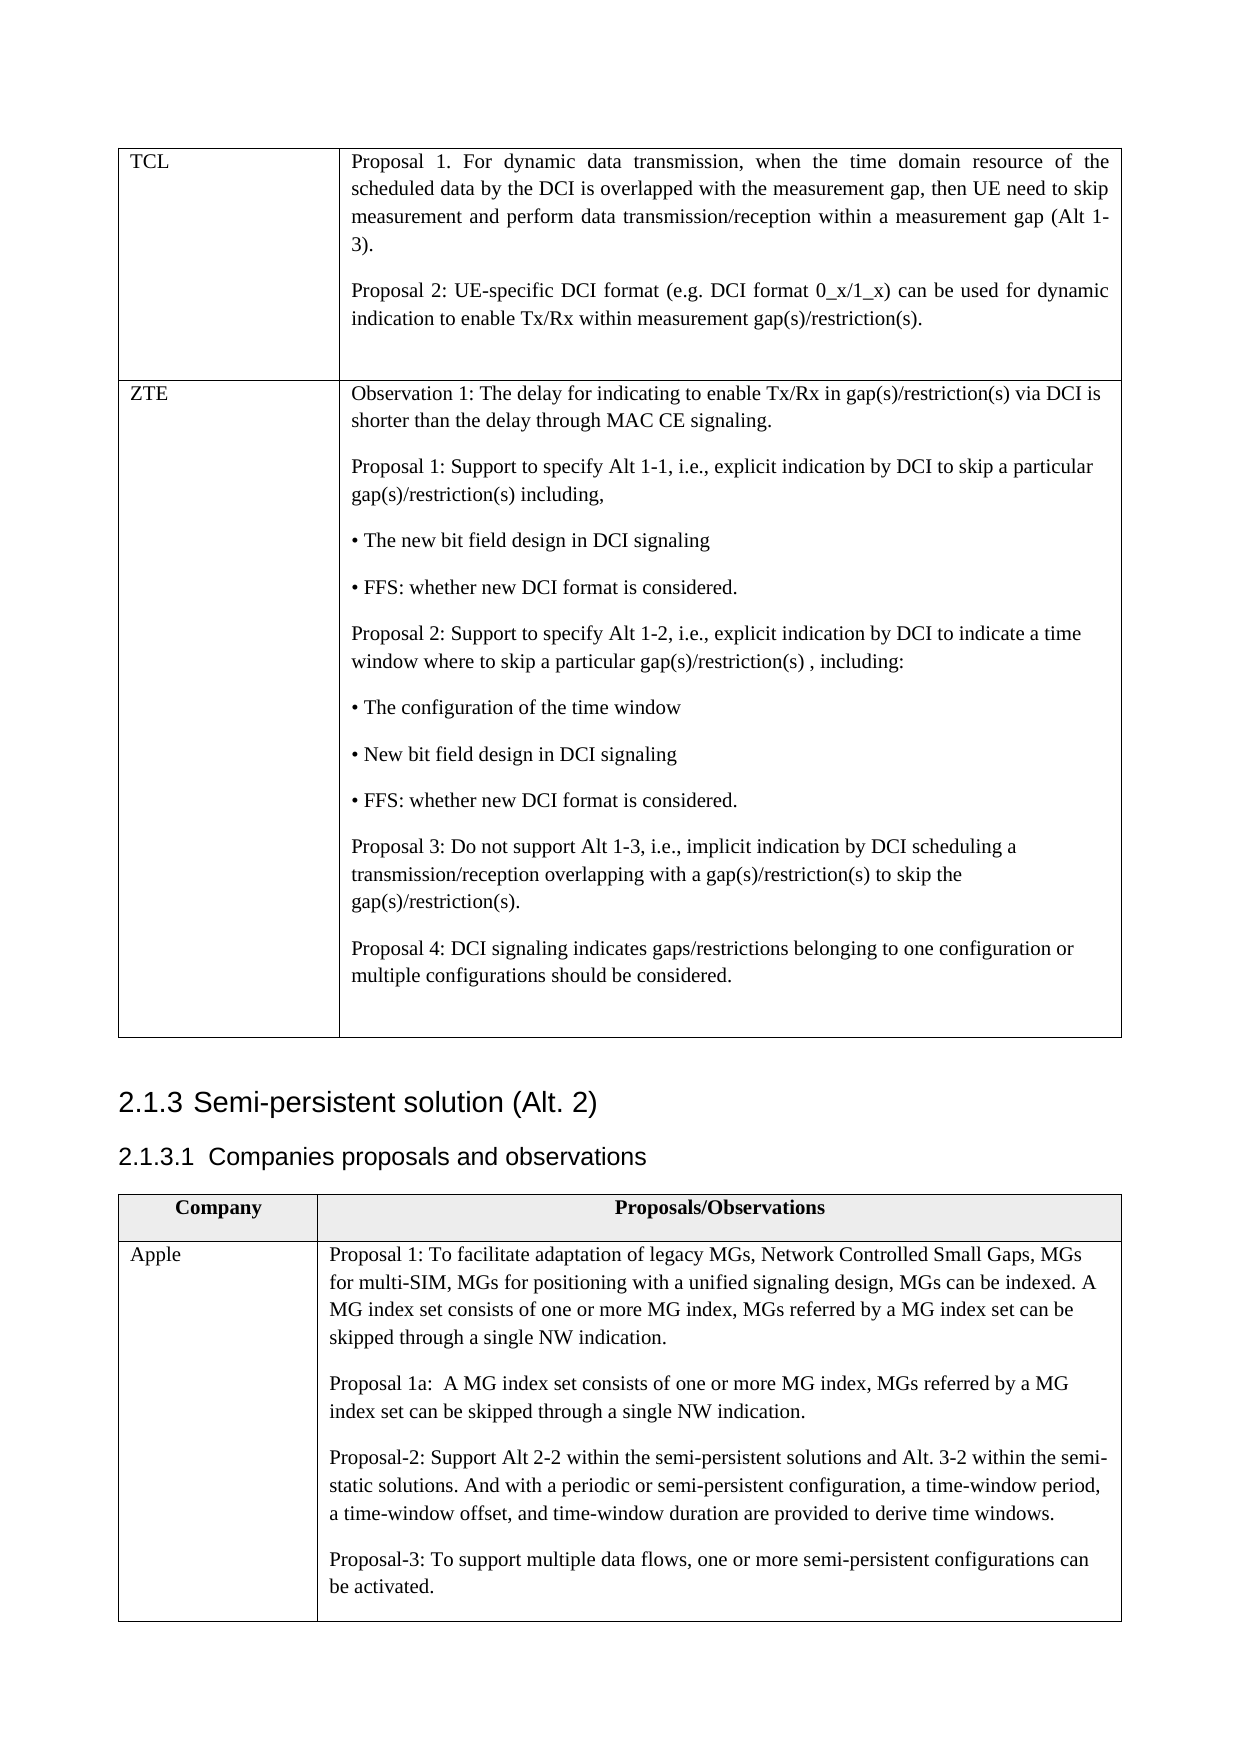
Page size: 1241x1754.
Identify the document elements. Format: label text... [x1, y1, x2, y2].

table_header Proposals/Observations [318, 1195, 1121, 1241]
table_cell Proposal 1. For dynamic data transmission, when the time domain resource of the scheduled data by the DCI is overlapped with the measurement gap, then UE need to skip measurement and perform data transmission/reception within a measurement gap (Alt 1-3). Proposal 2: UE-specific DCI format (e.g. DCI format 0_x/1_x) can be used for dynamic indication to enable Tx/Rx within measurement gap(s)/restriction(s). [340, 149, 1121, 379]
table_cell ZTE [119, 381, 339, 1037]
table_cell Apple [119, 1242, 317, 1621]
subtitle Companies proposals and observations [118, 1142, 1122, 1171]
subtitle Semi-persistent solution (Alt. 2) [118, 1085, 1122, 1118]
table_header Company [119, 1195, 317, 1241]
table_cell TCL [119, 149, 339, 379]
table_cell Observation 1: The delay for indicating to enable Tx/Rx in gap(s)/restriction(s) via DCI is shorter than the delay through MAC CE signaling. Proposal 1: Support to specify Alt 1-1, i.e., explicit indication by DCI to skip a particular gap(s)/restriction(s) including, • The new bit field design in DCI signaling • FFS: whether new DCI format is considered. Proposal 2: Support to specify Alt 1-2, i.e., explicit indication by DCI to indicate a time window where to skip a particular gap(s)/restriction(s) , including: • The configuration of the time window • New bit field design in DCI signaling • FFS: whether new DCI format is considered. Proposal 3: Do not support Alt 1-3, i.e., implicit indication by DCI scheduling a transmission/reception overlapping with a gap(s)/restriction(s) to skip the gap(s)/restriction(s). Proposal 4: DCI signaling indicates gaps/restrictions belonging to one configuration or multiple configurations should be considered. [340, 381, 1121, 1037]
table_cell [318, 1242, 1121, 1621]
